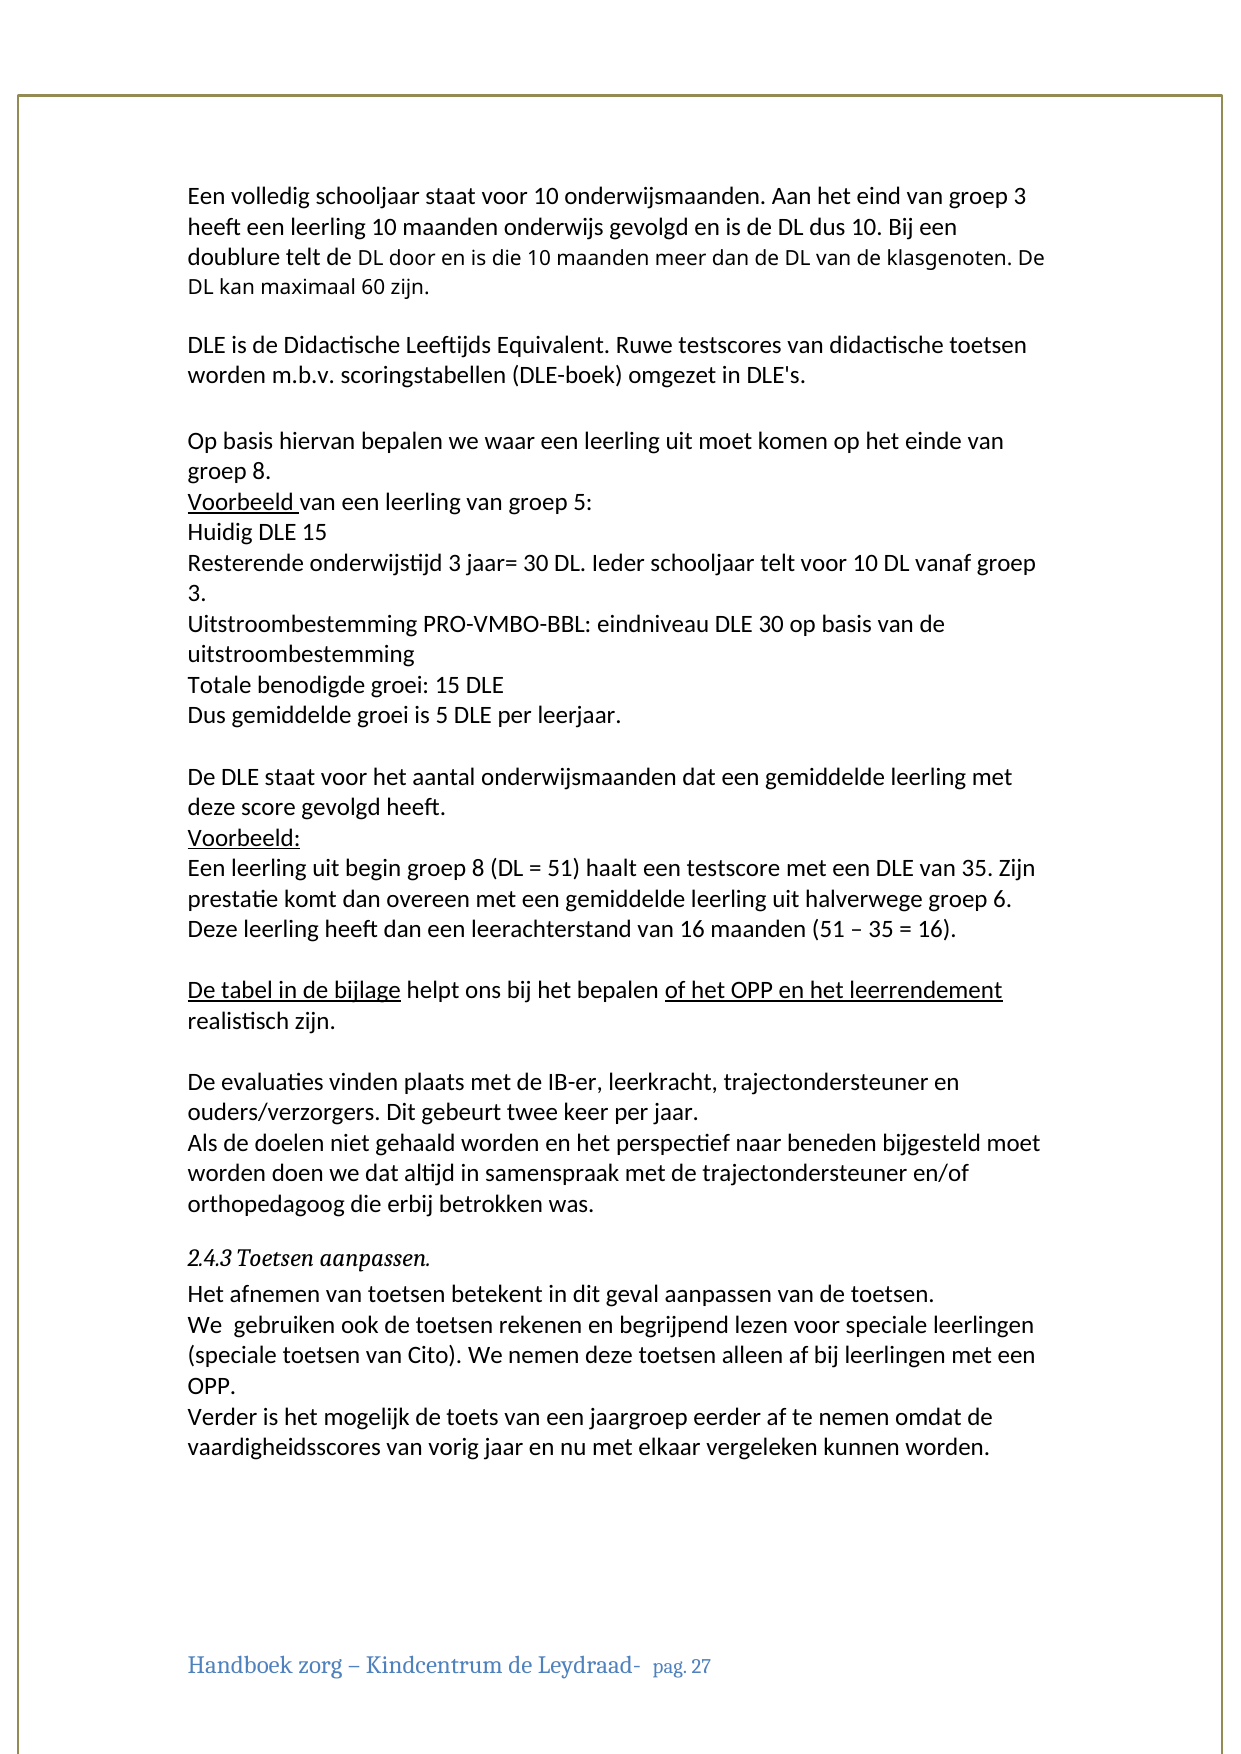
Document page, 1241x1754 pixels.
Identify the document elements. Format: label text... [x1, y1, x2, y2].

text Voorbeeld van een leerling van groep 5: [187, 486, 1053, 517]
text Een volledig schooljaar staat voor 10 onderwijsmaanden. Aan het eind van groep 3 heeft een leerling 10 maanden onderwijs gevolgd en is de DL dus 10. Bij een doublure telt de DL door en is die 10 maanden meer dan de DL van de klasgenoten. De DL kan maximaal 60 zijn. [187, 181, 1053, 301]
text Huidig DLE 15 [187, 517, 1053, 547]
text Op basis hiervan bepalen we waar een leerling uit moet komen op het einde van groep 8. [187, 425, 1053, 486]
text Totale benodigde groei: 15 DLE [187, 669, 1053, 700]
text Voorbeeld: Een leerling uit begin groep 8 (DL = 51) haalt een testscore met een DLE van 35. Zijn prestatie komt dan overeen met een gemiddelde leerling uit halverwege groep 6. Deze leerling heeft dan een leerachterstand van 16 maanden (51 – 35 = 16). [187, 822, 1053, 944]
text DLE is de Didactische Leeftijds Equivalent. Ruwe testscores van didactische toetsen worden m.b.v. scoringstabellen (DLE-boek) omgezet in DLE's. [187, 329, 1053, 390]
text De tabel in de bijlage helpt ons bij het bepalen of het OPP en het leerrendement realistisch zijn. [187, 974, 1053, 1035]
text Uitstroombestemming PRO-VMBO-BBL: eindniveau DLE 30 op basis van de uitstroombestemming [187, 608, 1053, 669]
text Het afnemen van toetsen betekent in dit geval aanpassen van de toetsen. [187, 1278, 1053, 1309]
text Als de doelen niet gehaald worden en het perspectief naar beneden bijgesteld moet worden doen we dat altijd in samenspraak met de trajectondersteuner en/of orthopedagoog die erbij betrokken was. [187, 1127, 1053, 1218]
text Dus gemiddelde groei is 5 DLE per leerjaar. [187, 700, 1053, 730]
text De DLE staat voor het aantal onderwijsmaanden dat een gemiddelde leerling met deze score gevolgd heeft. [187, 761, 1053, 822]
text De evaluaties vinden plaats met de IB-er, leerkracht, trajectondersteuner en ouders/verzorgers. Dit gebeurt twee keer per jaar. [187, 1066, 1053, 1127]
text Resterende onderwijstijd 3 jaar= 30 DL. Ieder schooljaar telt voor 10 DL vanaf groep 3. [187, 547, 1053, 608]
subtitle 2.4.3 Toetsen aanpassen. [187, 1243, 1053, 1272]
text Verder is het mogelijk de toets van een jaargroep eerder af te nemen omdat de vaardigheidsscores van vorig jaar en nu met elkaar vergeleken kunnen worden. [187, 1401, 1053, 1462]
text We gebruiken ook de toetsen rekenen en begrijpend lezen voor speciale leerlingen (speciale toetsen van Cito). We nemen deze toetsen alleen af bij leerlingen met een OPP. [187, 1309, 1053, 1401]
